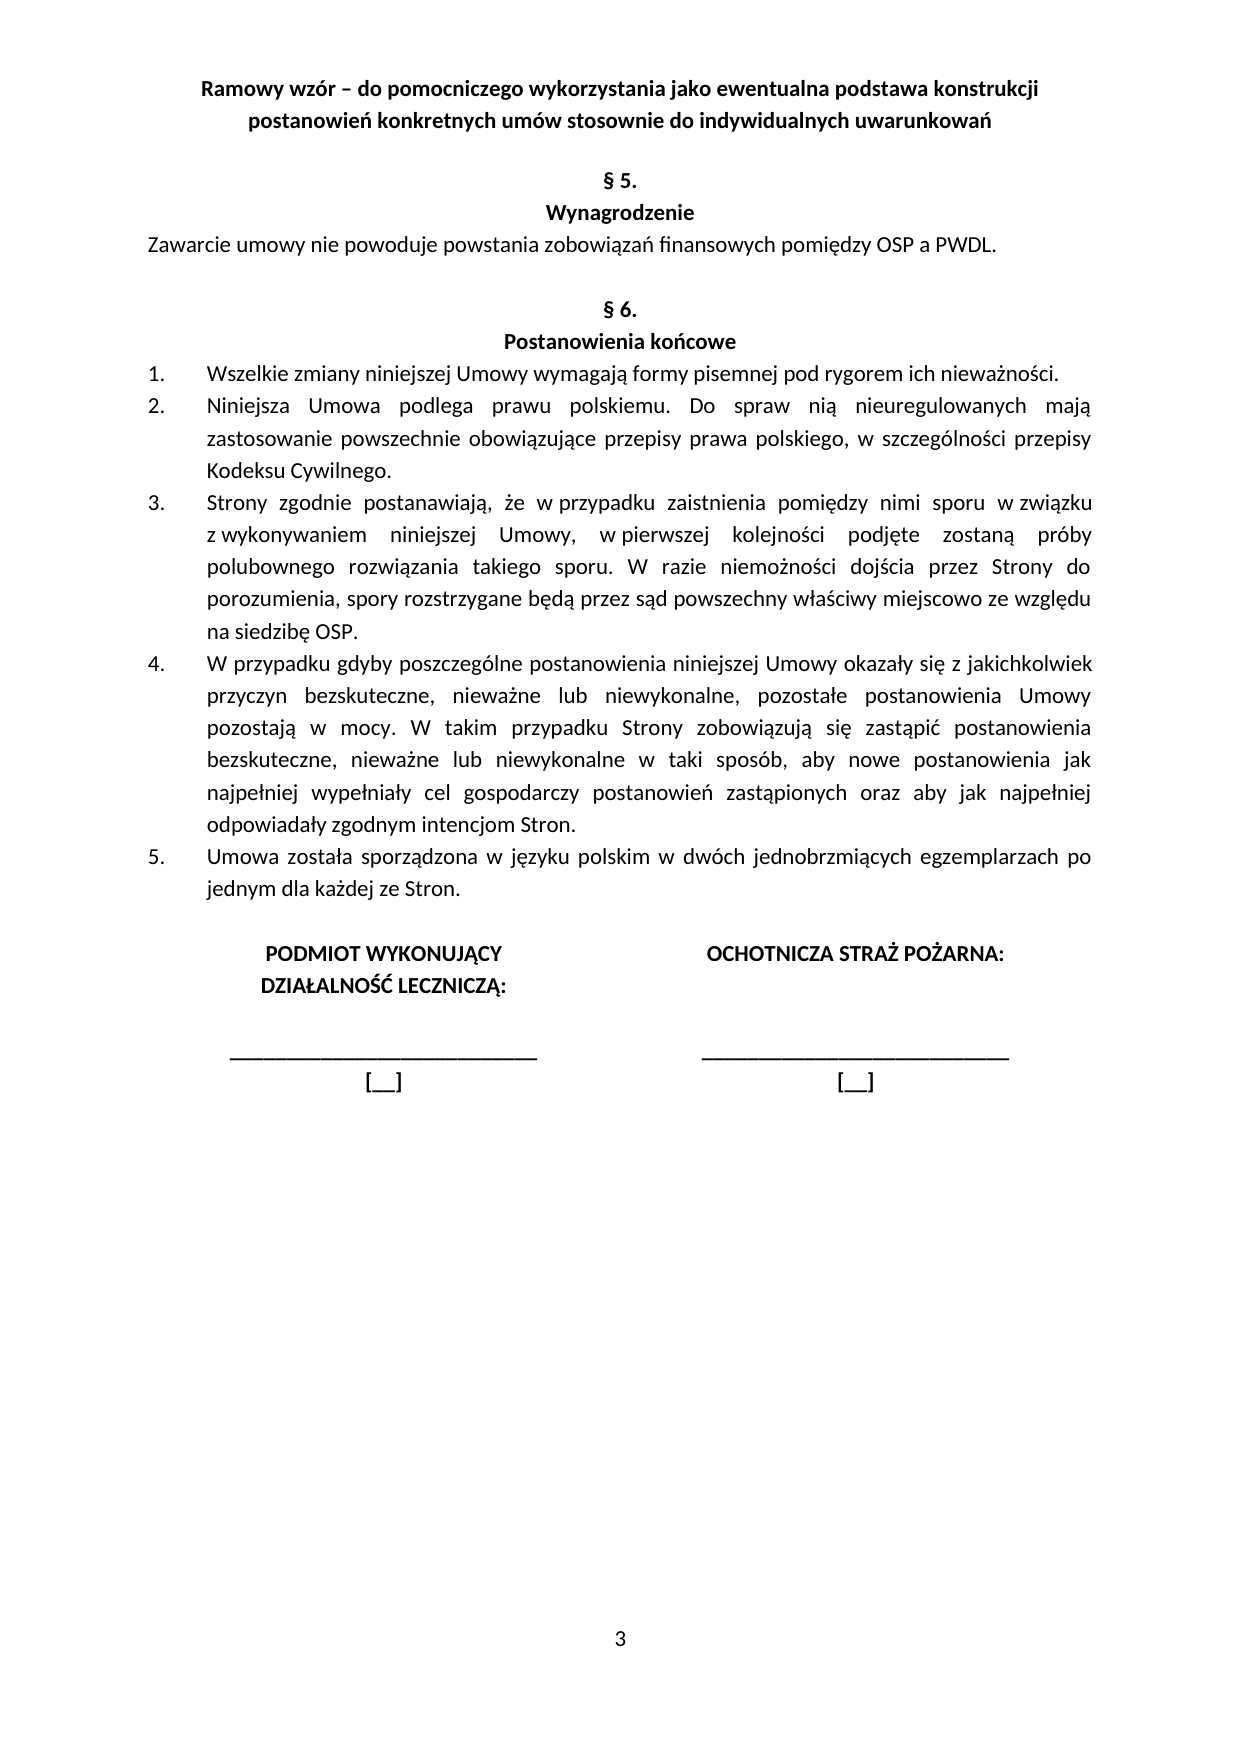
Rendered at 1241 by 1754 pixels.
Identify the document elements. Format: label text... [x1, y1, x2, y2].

list Niniejsza Umowa podlega prawu polskiemu. Do spraw nią nieuregulowanych mają zastosowanie powszechnie obowiązujące przepisy prawa polskiego, w szczególności przepisy Kodeksu Cywilnego. [148, 391, 1093, 484]
text Postanowienia końcowe [148, 327, 1093, 355]
text Wynagrodzenie [148, 198, 1093, 226]
text § 6. [148, 295, 1093, 323]
text Zawarcie umowy nie powoduje powstania zobowiązań finansowych pomiędzy OSP a PWDL. [148, 231, 1093, 258]
list Umowa została sporządzona w języku polskim w dwóch jednobrzmiących egzemplarzach po jednym dla każdej ze Stron. [148, 842, 1093, 902]
text § 5. [148, 166, 1093, 194]
list Strony zgodnie postanawiają, że w przypadku zaistnienia pomiędzy nimi sporu w związku z wykonywaniem niniejszej Umowy, w pierwszej kolejności podjęte zostaną próby polubownego rozwiązania takiego sporu. W razie niemożności dojścia przez Strony do porozumienia, spory rozstrzygane będą przez sąd powszechny właściwy miejscowo ze względu na siedzibę OSP. [148, 488, 1093, 645]
table_header PODMIOT WYKONUJĄCY DZIAŁALNOŚĆ LECZNICZĄ: ___________________________ [__] [148, 939, 619, 1116]
list Wszelkie zmiany niniejszej Umowy wymagają formy pisemnej pod rygorem ich nieważności. [148, 359, 1093, 387]
table_header OCHOTNICZA STRAŻ POŻARNA: ___________________________ [__] [620, 939, 1092, 1116]
list W przypadku gdyby poszczególne postanowienia niniejszej Umowy okazały się z jakichkolwiek przyczyn bezskuteczne, nieważne lub niewykonalne, pozostałe postanowienia Umowy pozostają w mocy. W takim przypadku Strony zobowiązują się zastąpić postanowienia bezskuteczne, nieważne lub niewykonalne w taki sposób, aby nowe postanowienia jak najpełniej wypełniały cel gospodarczy postanowień zastąpionych oraz aby jak najpełniej odpowiadały zgodnym intencjom Stron. [148, 649, 1093, 838]
